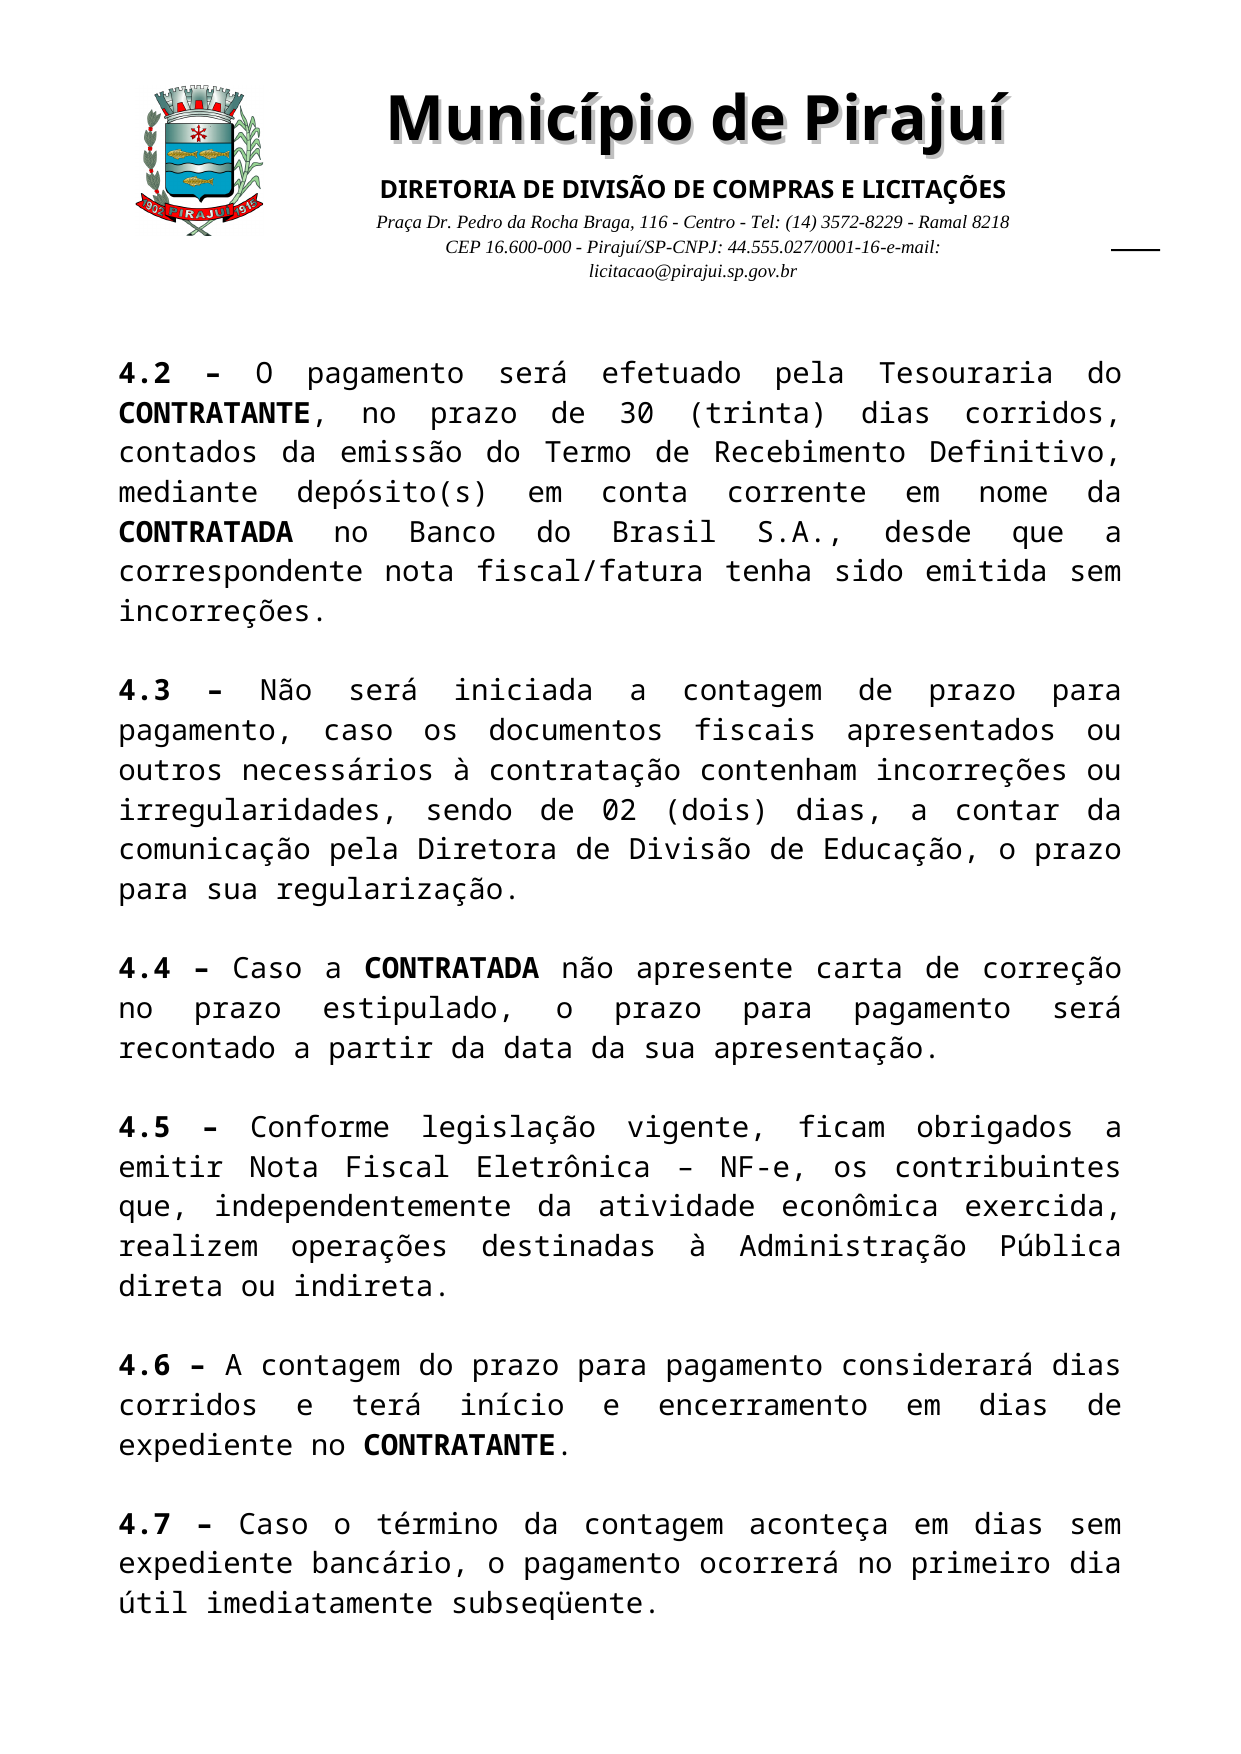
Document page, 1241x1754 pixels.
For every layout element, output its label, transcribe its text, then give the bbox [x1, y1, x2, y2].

text 4.2 – O pagamento será efetuado pela Tesouraria do CONTRATANTE, no prazo de 30 (trinta) dias corridos, contados da emissão do Termo de Recebimento Definitivo, mediante depósito(s) em conta corrente em nome da CONTRATADA no Banco do Brasil S.A., desde que a correspondente nota fiscal/fatura tenha sido emitida sem incorreções. [118, 352, 1122, 630]
text 4.3 – Não será iniciada a contagem de prazo para pagamento, caso os documentos fiscais apresentados ou outros necessários à contratação contenham incorreções ou irregularidades, sendo de 02 (dois) dias, a contar da comunicação pela Diretora de Divisão de Educação, o prazo para sua regularização. [118, 670, 1122, 908]
picture [135, 85, 264, 236]
text 4.5 – Conforme legislação vigente, ficam obrigados a emitir Nota Fiscal Eletrônica – NF-e, os contribuintes que, independentemente da atividade econômica exercida, realizem operações destinadas à Administração Pública direta ou indireta. [118, 1106, 1122, 1305]
text 4.4 – Caso a CONTRATADA não apresente carta de correção no prazo estipulado, o prazo para pagamento será recontado a partir da data da sua apresentação. [118, 947, 1122, 1067]
text 4.7 – Caso o término da contagem aconteça em dias sem expediente bancário, o pagamento ocorrerá no primeiro dia útil imediatamente subseqüente. [118, 1503, 1122, 1622]
text 4.6 – A contagem do prazo para pagamento considerará dias corridos e terá início e encerramento em dias de expediente no CONTRATANTE. [118, 1344, 1122, 1463]
